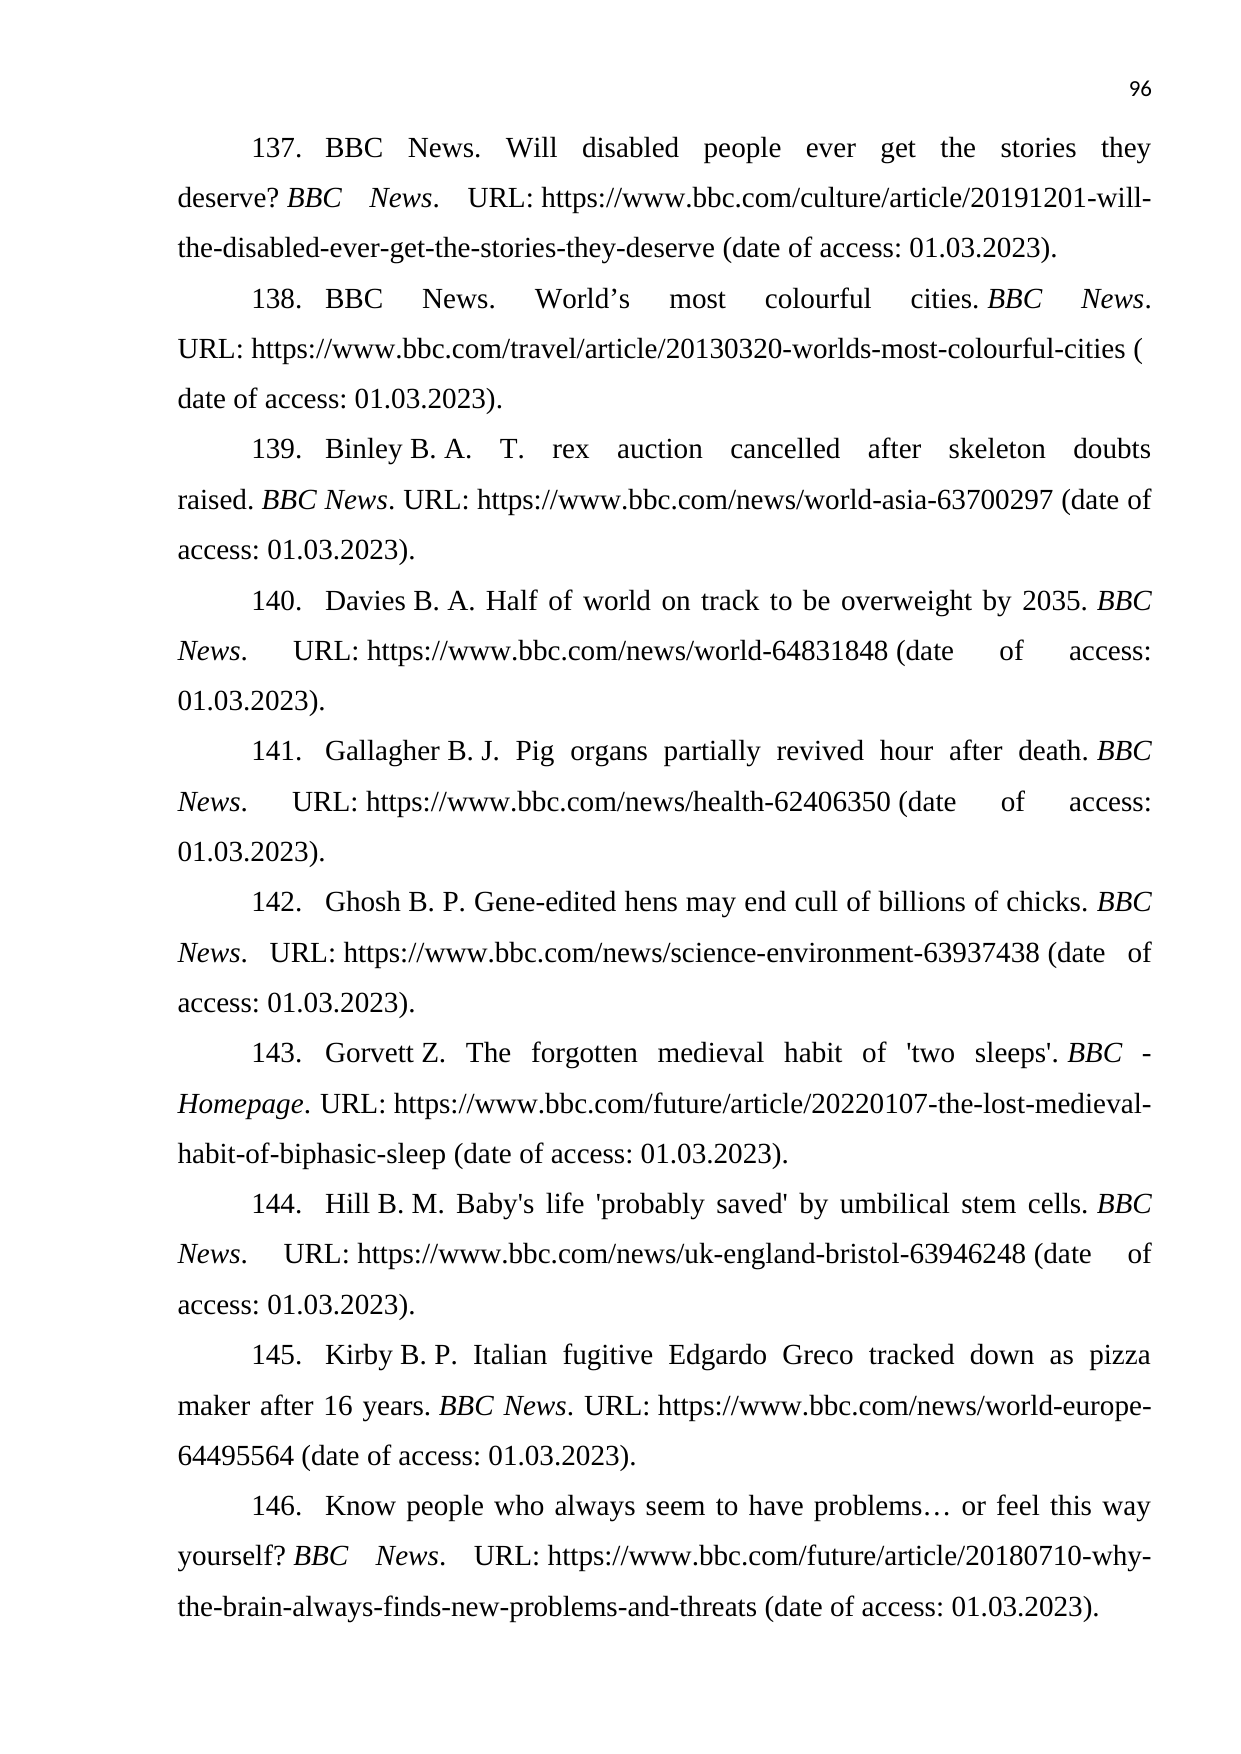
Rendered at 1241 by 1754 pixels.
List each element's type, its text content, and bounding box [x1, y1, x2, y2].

list BBC News. World’s most colourful cities. BBC News. URL: https://www.bbc.com/travel/article/20130320-worlds-most-colourful-cities (date of access: 01.03.2023). [177, 281, 1152, 415]
list Hill B. M. Baby's life 'probably saved' by umbilical stem cells. BBC News. URL: https://www.bbc.com/news/uk-england-bristol-63946248 (date of access: 01.03.2023). [177, 1186, 1152, 1321]
list Know people who always seem to have problems… or feel this way yourself? BBC News. URL: https://www.bbc.com/future/article/20180710-why-the-brain-always-finds-new-problems-and-threats (date of access: 01.03.2023). [177, 1488, 1152, 1622]
subtitle Ghosh B. P. Gene-edited hens may end cull of billions of chicks. BBC News. URL: https://www.bbc.com/news/science-environment-63937438 (date of access: 01.03.2023). [177, 884, 1152, 1019]
list Binley B. A. T. rex auction cancelled after skeleton doubts raised. BBC News. URL: https://www.bbc.com/news/world-asia-63700297 (date of access: 01.03.2023). [177, 432, 1152, 566]
list Davies B. A. Half of world on track to be overweight by 2035. BBC News. URL: https://www.bbc.com/news/world-64831848 (date of access: 01.03.2023). [177, 583, 1152, 717]
list Gorvett Z. The forgotten medieval habit of 'two sleeps'. BBC - Homepage. URL: https://www.bbc.com/future/article/20220107-the-lost-medieval-habit-of-biphasic-sleep (date of access: 01.03.2023). [177, 1035, 1152, 1169]
list BBC News. Will disabled people ever get the stories they deserve? BBC News. URL: https://www.bbc.com/culture/article/20191201-will-the-disabled-ever-get-the-stories-they-deserve (date of access: 01.03.2023). [177, 130, 1152, 264]
list Kirby B. P. Italian fugitive Edgardo Greco tracked down as pizza maker after 16 years. BBC News. URL: https://www.bbc.com/news/world-europe-64495564 (date of access: 01.03.2023). [177, 1337, 1152, 1471]
subtitle Gallagher B. J. Pig organs partially revived hour after death. BBC News. URL: https://www.bbc.com/news/health-62406350 (date of access: 01.03.2023). [177, 733, 1152, 868]
